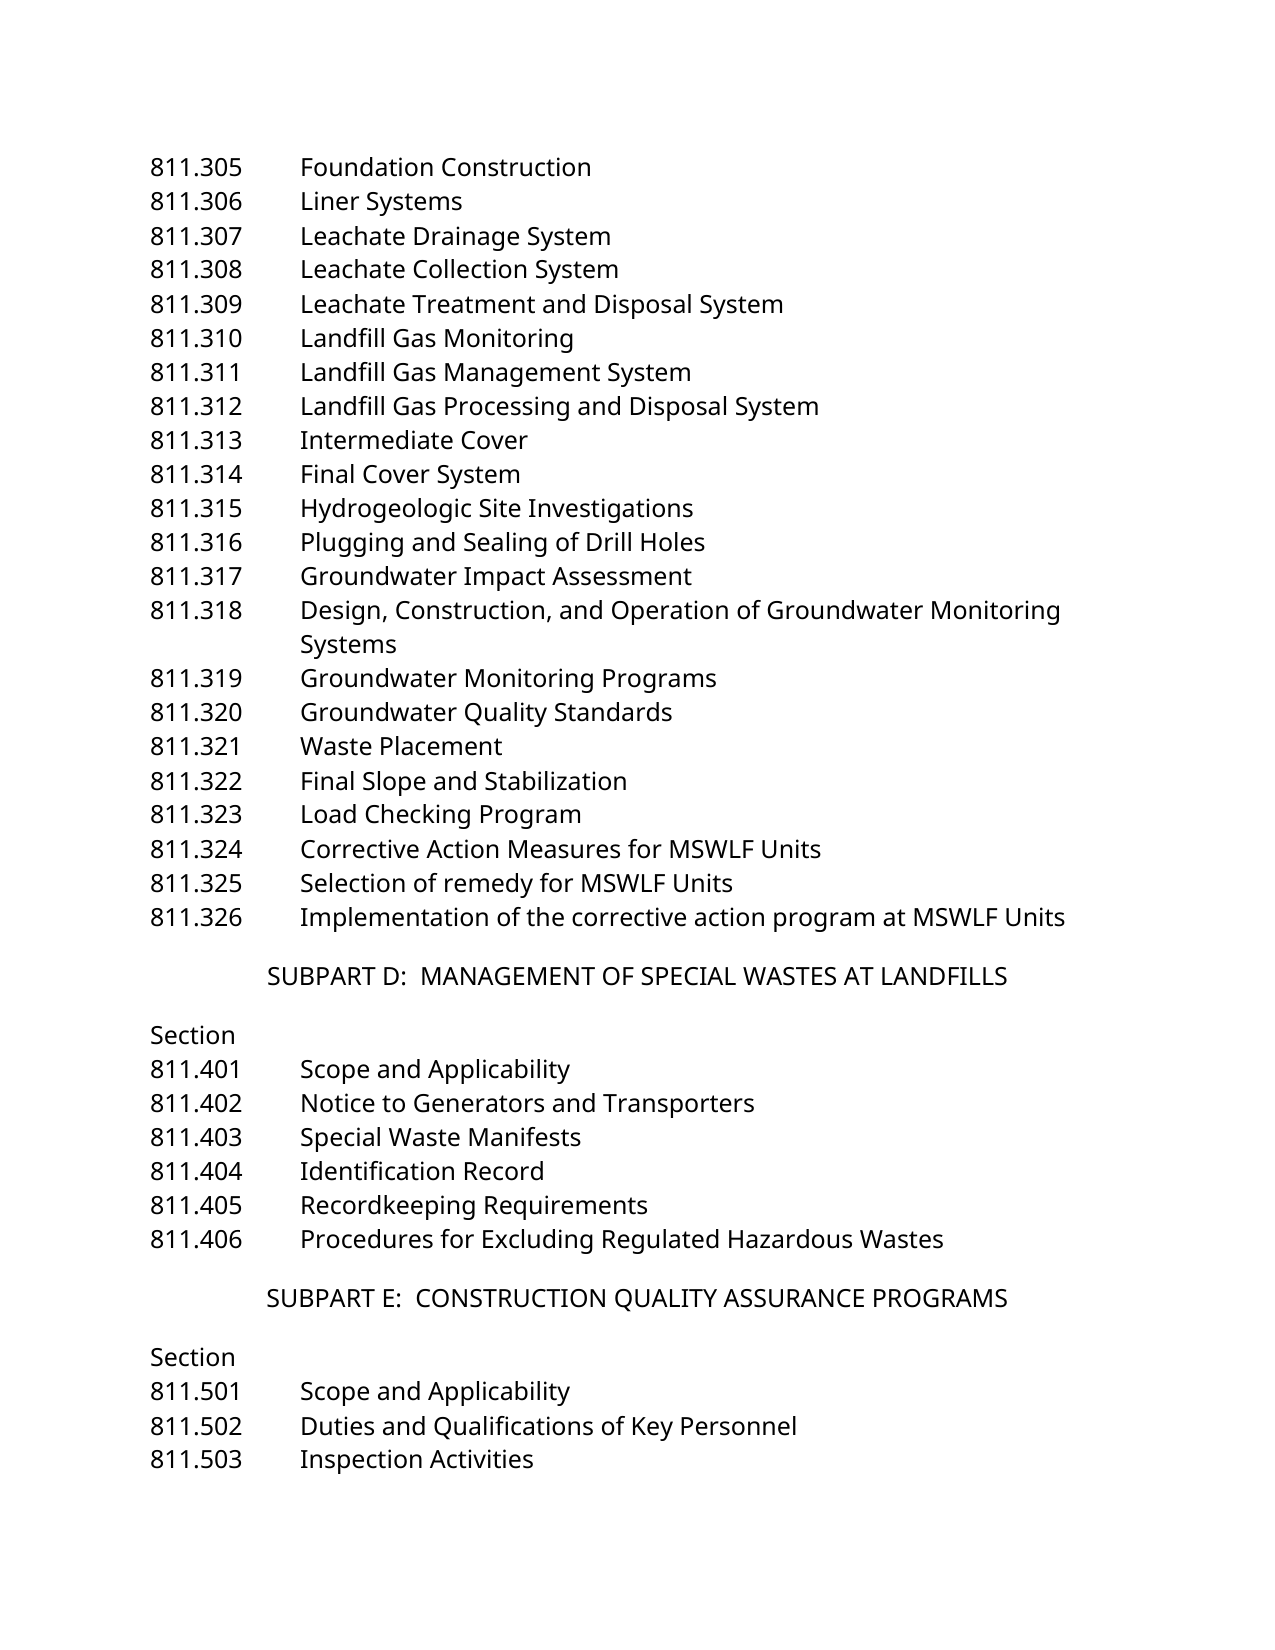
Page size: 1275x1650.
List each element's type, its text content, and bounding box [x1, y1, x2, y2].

text 811.317 Groundwater Impact Assessment [150, 559, 1125, 593]
text 811.306 Liner Systems [150, 184, 1125, 218]
text 811.309 Leachate Treatment and Disposal System [150, 286, 1125, 320]
text 811.315 Hydrogeologic Site Investigations [150, 491, 1125, 525]
text 811.318 Design, Construction, and Operation of Groundwater Monitoring Systems [150, 593, 1125, 661]
text 811.305 Foundation Construction [150, 150, 1125, 184]
text 811.325 Selection of remedy for MSWLF Units [150, 865, 1125, 899]
text 811.324 Corrective Action Measures for MSWLF Units [150, 831, 1125, 865]
text 811.312 Landfill Gas Processing and Disposal System [150, 388, 1125, 422]
text 811.322 Final Slope and Stabilization [150, 763, 1125, 797]
text 811.404 Identification Record [150, 1154, 1125, 1188]
text Section [150, 1340, 1125, 1374]
text 811.308 Leachate Collection System [150, 252, 1125, 286]
text 811.321 Waste Placement [150, 729, 1125, 763]
text 811.310 Landfill Gas Monitoring [150, 320, 1125, 354]
text 811.406 Procedures for Excluding Regulated Hazardous Wastes [150, 1222, 1125, 1256]
text 811.503 Inspection Activities [150, 1442, 1125, 1476]
text 811.401 Scope and Applicability [150, 1052, 1125, 1086]
text 811.316 Plugging and Sealing of Drill Holes [150, 525, 1125, 559]
text 811.314 Final Cover System [150, 457, 1125, 491]
text SUBPART D: MANAGEMENT OF SPECIAL WASTES AT LANDFILLS [225, 958, 1050, 992]
text Section [150, 1017, 1125, 1052]
text 811.313 Intermediate Cover [150, 422, 1125, 457]
text 811.402 Notice to Generators and Transporters [150, 1086, 1125, 1120]
text 811.320 Groundwater Quality Standards [150, 695, 1125, 729]
text SUBPART E: CONSTRUCTION QUALITY ASSURANCE PROGRAMS [225, 1281, 1050, 1315]
text 811.405 Recordkeeping Requirements [150, 1188, 1125, 1222]
text 811.307 Leachate Drainage System [150, 218, 1125, 252]
text 811.403 Special Waste Manifests [150, 1120, 1125, 1154]
text 811.502 Duties and Qualifications of Key Personnel [150, 1408, 1125, 1442]
text 811.323 Load Checking Program [150, 797, 1125, 831]
text 811.501 Scope and Applicability [150, 1374, 1125, 1408]
text 811.326 Implementation of the corrective action program at MSWLF Units [150, 899, 1125, 933]
text 811.319 Groundwater Monitoring Programs [150, 661, 1125, 695]
text 811.311 Landfill Gas Management System [150, 354, 1125, 388]
